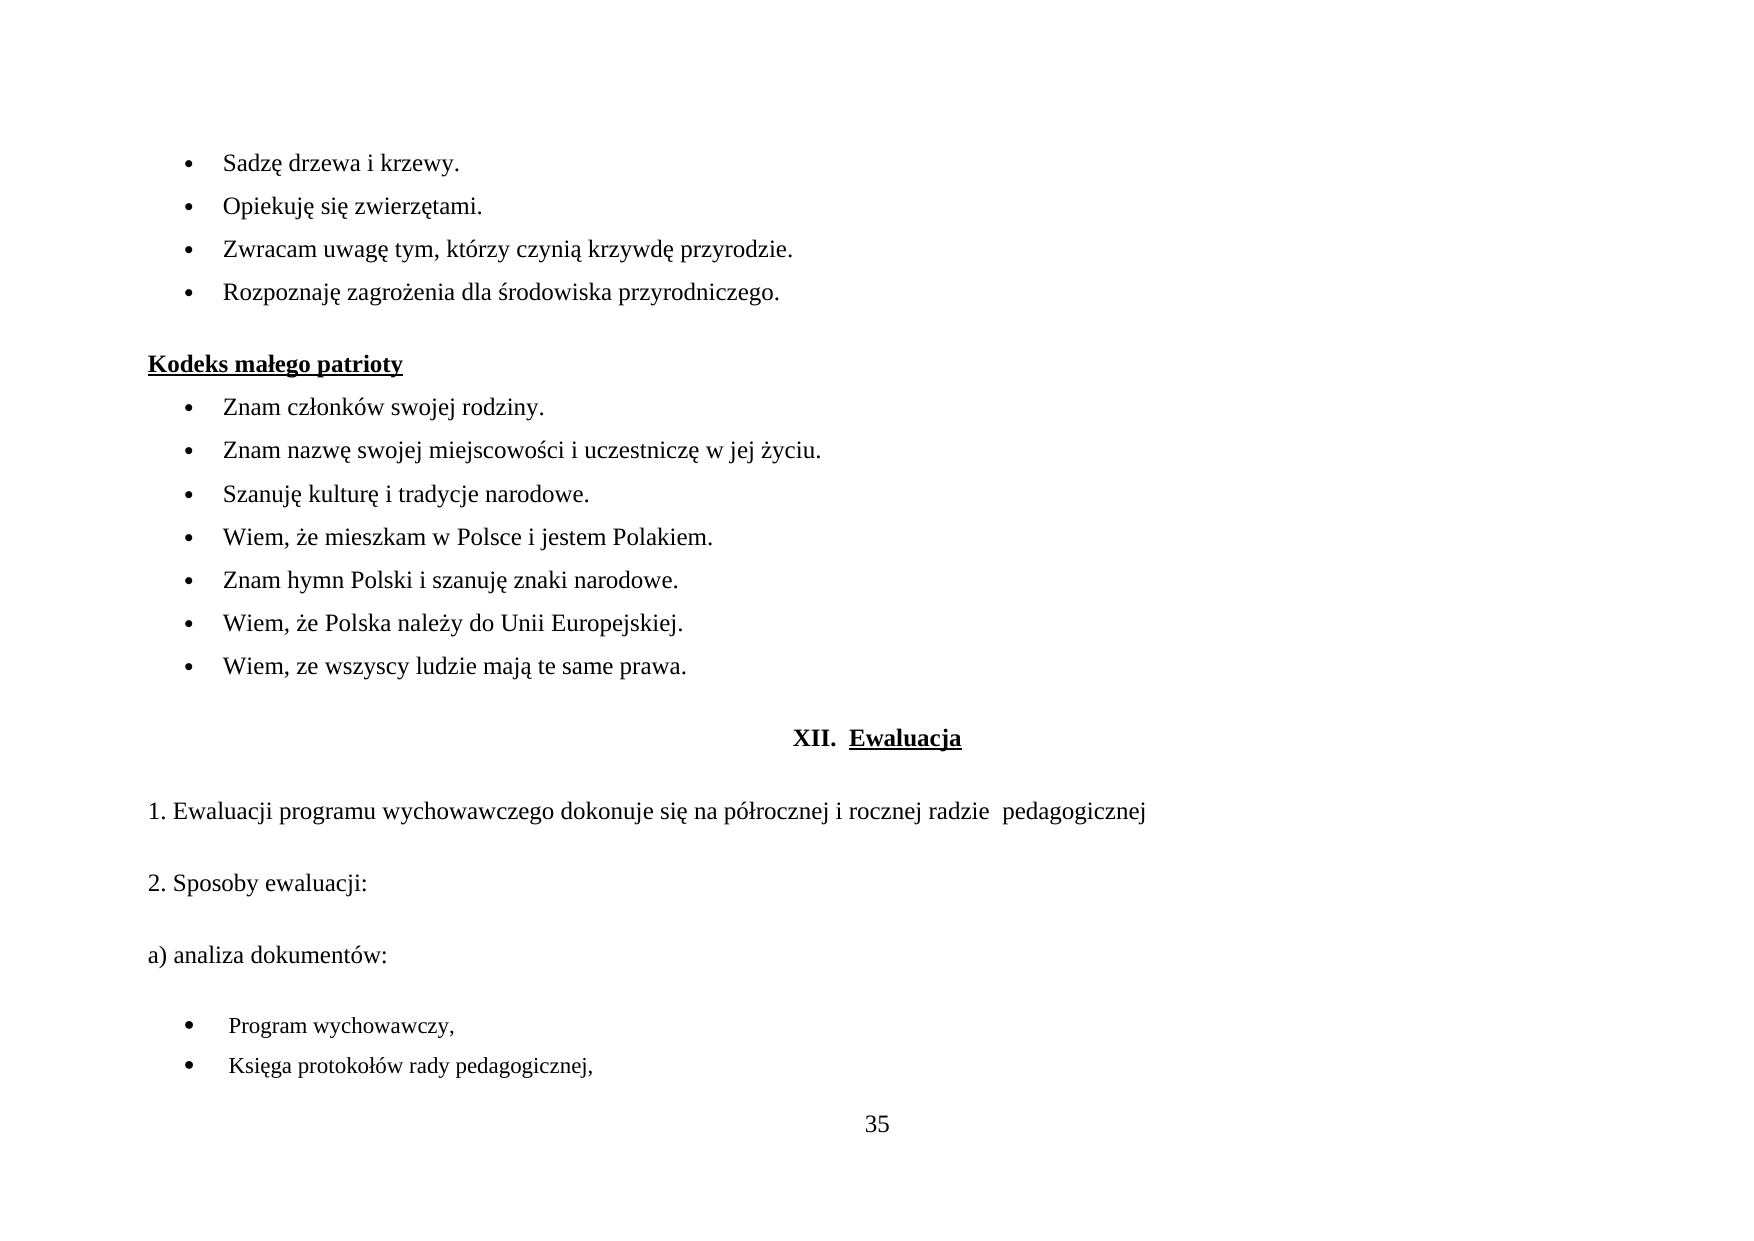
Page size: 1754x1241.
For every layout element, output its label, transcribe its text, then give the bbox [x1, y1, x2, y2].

text XII. Ewaluacja [148, 723, 1606, 752]
list Znam nazwę swojej miejscowości i uczestniczę w jej życiu. [185, 436, 1606, 464]
list Wiem, że mieszkam w Polsce i jestem Polakiem. [185, 522, 1606, 551]
list Opiekuję się zwierzętami. [185, 191, 1606, 219]
list Rozpoznaję zagrożenia dla środowiska przyrodniczego. [185, 277, 1606, 306]
list Znam hymn Polski i szanuję znaki narodowe. [185, 565, 1606, 594]
list Zwracam uwagę tym, którzy czynią krzywdę przyrodzie. [185, 234, 1606, 263]
text Kodeks małego patrioty [148, 349, 1606, 378]
list Sadzę drzewa i krzewy. [185, 148, 1606, 176]
text 1. Ewaluacji programu wychowawczego dokonuje się na półrocznej i rocznej radzie pedagogicznej [148, 796, 1606, 824]
list Znam członków swojej rodziny. [185, 392, 1606, 421]
list Szanuję kulturę i tradycje narodowe. [185, 479, 1606, 507]
text a) analiza dokumentów: [148, 940, 1606, 969]
list Księga protokołów rady pedagogicznej, [185, 1052, 1606, 1078]
list Wiem, że Polska należy do Unii Europejskiej. [185, 608, 1606, 637]
text 2. Sposoby ewaluacji: [148, 868, 1606, 897]
list Wiem, ze wszyscy ludzie mają te same prawa. [185, 651, 1606, 680]
list Program wychowawczy, [185, 1013, 1606, 1039]
